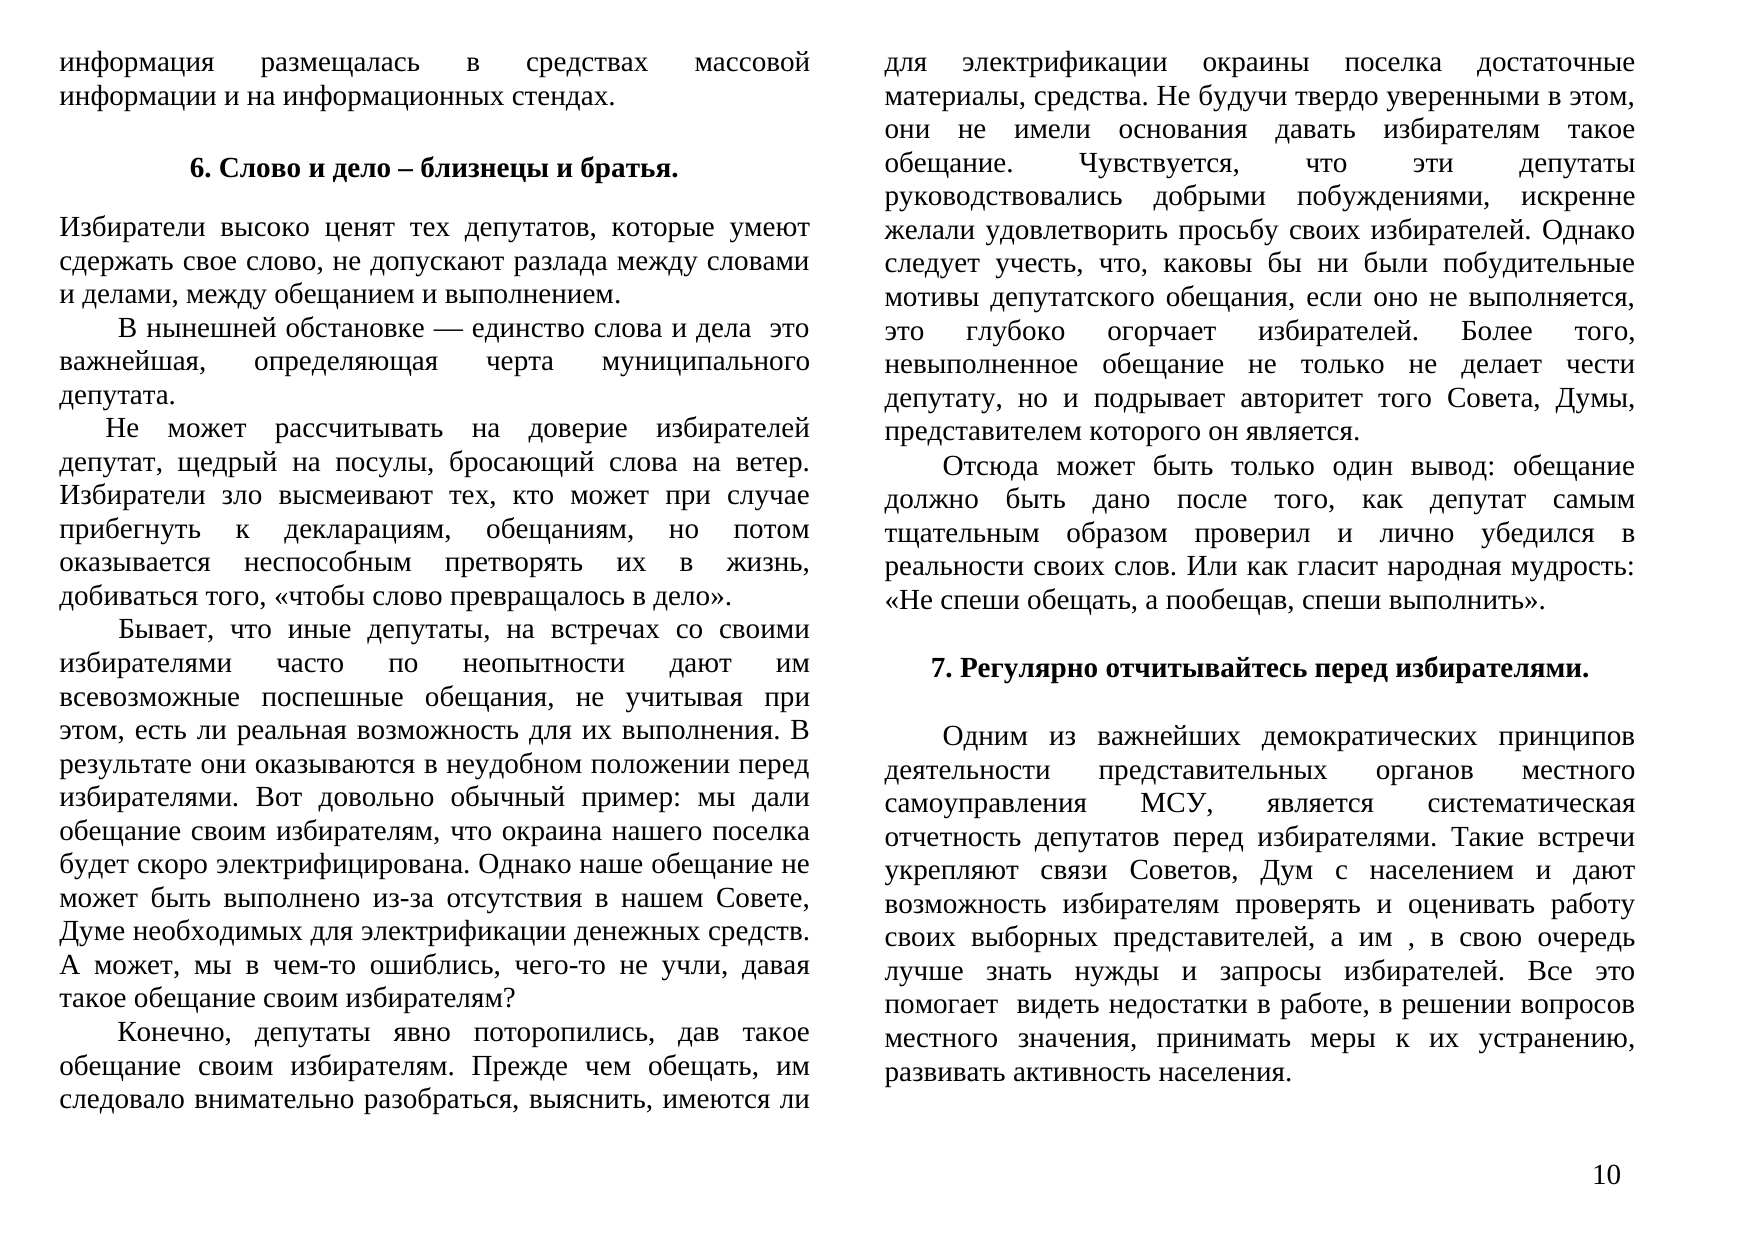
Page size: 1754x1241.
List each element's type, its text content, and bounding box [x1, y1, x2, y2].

text Одним из важнейших демократических принципов деятельности представительных органов местного самоуправления МСУ, является систематическая отчетность депутатов перед избирателями. Такие встречи укрепляют связи Советов, Дум с населением и дают возможность избирателям проверять и оценивать работу своих выборных представителей, а им , в свою очередь лучше знать нужды и запросы избирателей. Все это помогает видеть недостатки в работе, в решении вопросов местного значения, принимать меры к их устранению, развивать активность населения. [884, 718, 1636, 1087]
text Конечно, депутаты явно поторопились, дав такое обещание своим избирателям. Прежде чем обещать, им следовало внимательно разобраться, выяснить, имеются ли для электрификации окраины поселка достаточные материалы, средства. Не будучи твердо уверенными в этом, они не имели основания давать избирателям такое обещание. Чувствуется, что эти депутаты руководствовались добрыми побуждениями, искренне желали удовлетворить просьбу своих избирателей. Однако следует учесть, что, каковы бы ни были побудительные мотивы депутатского обещания, если оно не выполняется, это глубоко огорчает избирателей. Более того, невыполненное обещание не только не делает чести депутату, но и подрывает авторитет того Совета, Думы, представителем которого он является. [884, 44, 1636, 447]
text 7. Регулярно отчитывайтесь перед избирателями. [884, 651, 1636, 684]
text Бывает, что иные депутаты, на встречах со своими избирателями часто по неопытности дают им всевозможные поспешные обещания, не учитывая при этом, есть ли реальная возможность для их выполнения. В результате они оказываются в неудобном положении перед избирателями. Вот довольно обычный пример: мы дали обещание своим избирателям, что окраина нашего поселка будет скоро электрифицирована. Однако наше обещание не может быть выполнено из-за отсутствия в нашем Совете, Думе необходимых для электрификации денежных средств. А может, мы в чем-то ошиблись, чего-то не учли, давая такое обещание своим избирателям? [59, 612, 811, 1014]
text Отсюда может быть только один вывод: обещание должно быть дано после того, как депутат самым тщательным образом проверил и лично убедился в реальности своих слов. Или как гласит народная мудрость: «Не спеши обещать, а пообещав, спеши выполнить». [884, 448, 1636, 616]
text Не может рассчитывать на доверие избирателей депутат, щедрый на посулы, бросающий слова на ветер. Избиратели зло высмеивают тех, кто может при случае прибегнуть к декларациям, обещаниям, но потом оказывается неспособным претворять их в жизнь, добиваться того, «чтобы слово превращалось в дело». [59, 410, 811, 612]
text В нынешней обстановке — единство слова и дела это важнейшая, определяющая черта муниципального депутата. [59, 310, 811, 410]
text Конечно, депутаты явно поторопились, дав такое обещание своим избирателям. Прежде чем обещать, им следовало внимательно разобраться, выяснить, имеются ли для электрификации окраины поселка достаточные материалы, средства. Не будучи твердо уверенными в этом, они не имели основания давать избирателям такое обещание. Чувствуется, что эти депутаты руководствовались добрыми побуждениями, искренне желали удовлетворить просьбу своих избирателей. Однако следует учесть, что, каковы бы ни были побудительные мотивы депутатского обещания, если оно не выполняется, это глубоко огорчает избирателей. Более того, невыполненное обещание не только не делает чести депутату, но и подрывает авторитет того Совета, Думы, представителем которого он является. [59, 1014, 811, 1115]
text Избиратели высоко ценят тех депутатов, которые умеют сдержать свое слово, не допускают разлада между словами и делами, между обещанием и выполнением. [59, 209, 811, 310]
text 6. Слово и дело – близнецы и братья. [59, 151, 809, 184]
